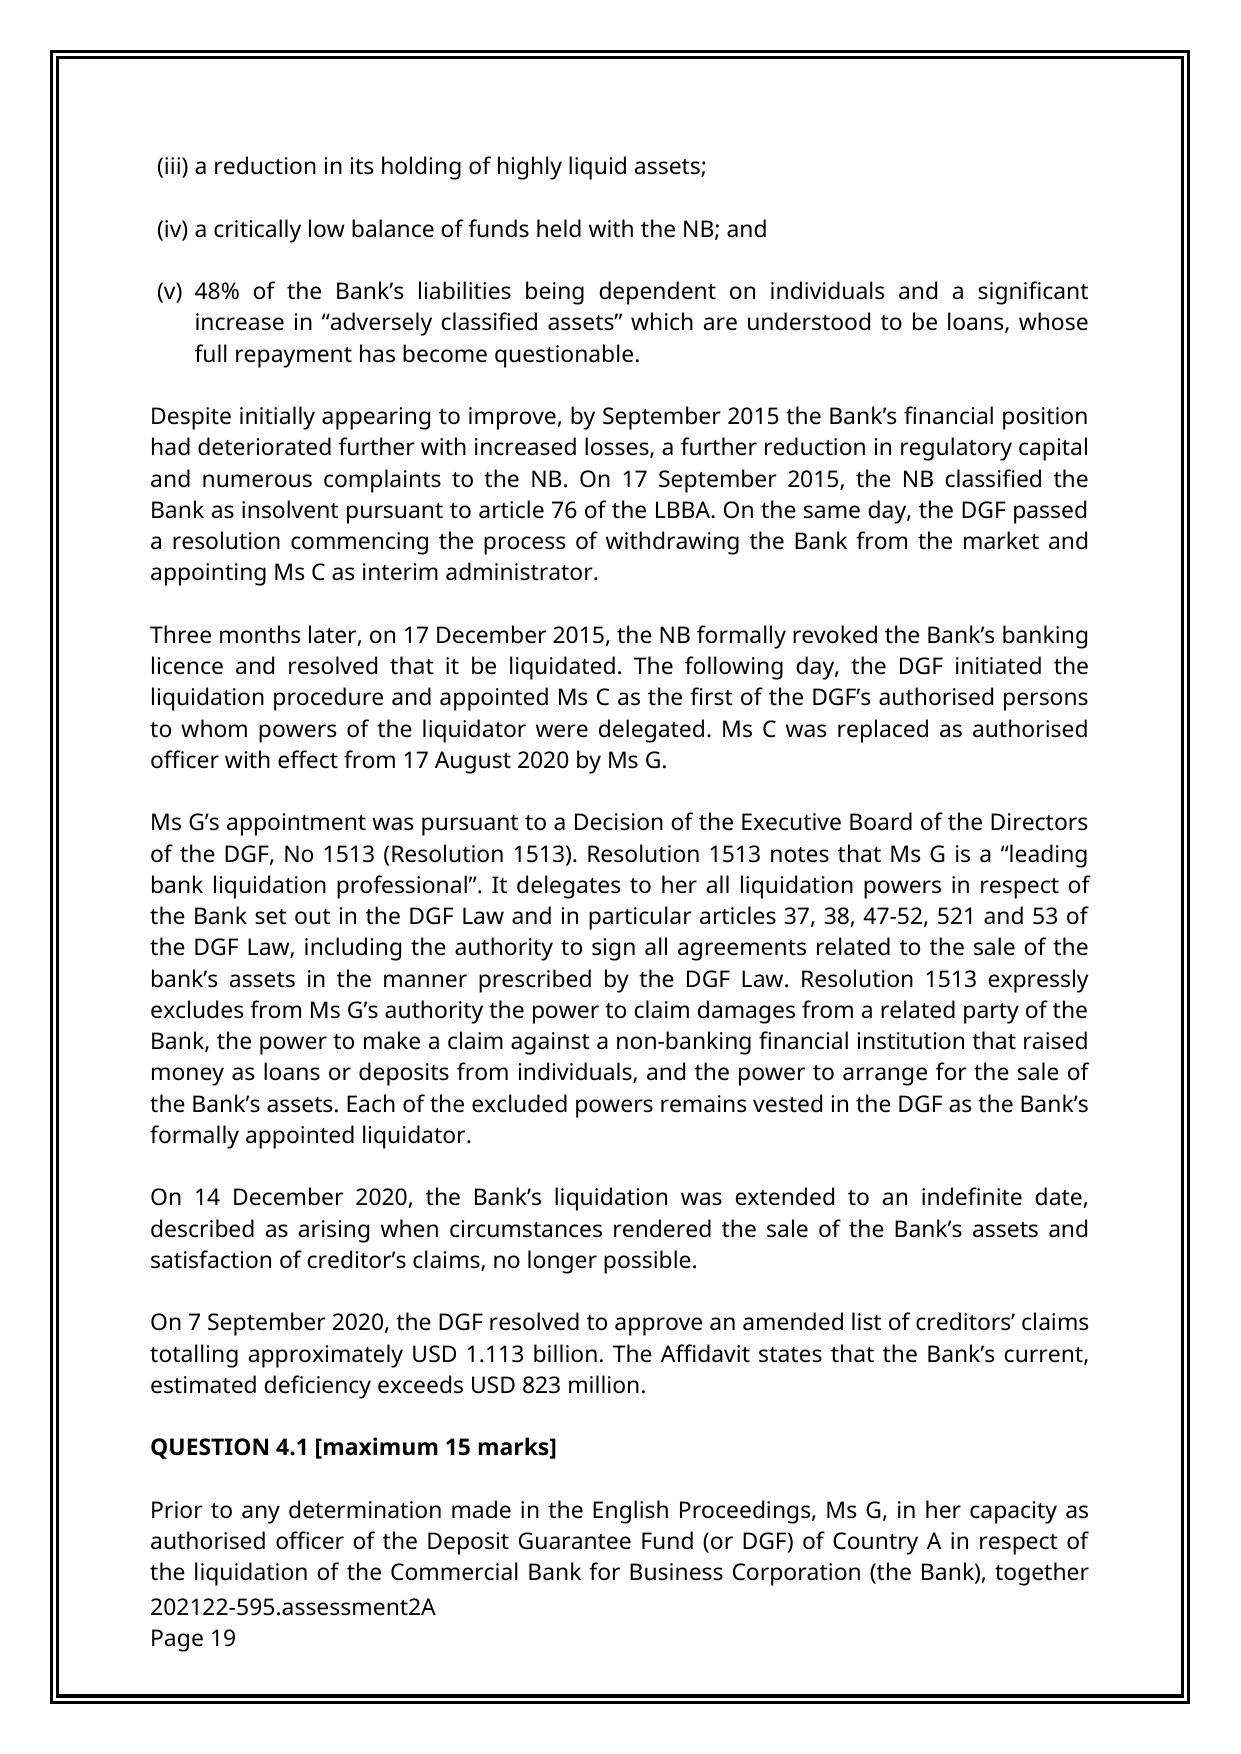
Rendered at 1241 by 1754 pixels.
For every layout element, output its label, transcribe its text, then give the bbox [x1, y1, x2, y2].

text On 14 December 2020, the Bank’s liquidation was extended to an indefinite date, described as arising when circumstances rendered the sale of the Bank’s assets and satisfaction of creditor’s claims, no longer possible. [150, 1181, 1090, 1275]
text On 7 September 2020, the DGF resolved to approve an amended list of creditors’ claims totalling approximately USD 1.113 billion. The Affidavit states that the Bank’s current, estimated deficiency exceeds USD 823 million. [150, 1306, 1090, 1400]
list a critically low balance of funds held with the NB; and [157, 212, 1090, 244]
text QUESTION 4.1 [maximum 15 marks] [150, 1431, 1090, 1462]
text Three months later, on 17 December 2015, the NB formally revoked the Bank’s banking licence and resolved that it be liquidated. The following day, the DGF initiated the liquidation procedure and appointed Ms C as the first of the DGF’s authorised persons to whom powers of the liquidator were delegated. Ms C was replaced as authorised officer with effect from 17 August 2020 by Ms G. [150, 619, 1090, 775]
list a reduction in its holding of highly liquid assets; [157, 150, 1090, 181]
text Ms G’s appointment was pursuant to a Decision of the Executive Board of the Directors of the DGF, No 1513 (Resolution 1513). Resolution 1513 notes that Ms G is a “leading bank liquidation professional”. It delegates to her all liquidation powers in respect of the Bank set out in the DGF Law and in particular articles 37, 38, 47-52, 521 and 53 of the DGF Law, including the authority to sign all agreements related to the sale of the bank’s assets in the manner prescribed by the DGF Law. Resolution 1513 expressly excludes from Ms G’s authority the power to claim damages from a related party of the Bank, the power to make a claim against a non-banking financial institution that raised money as loans or deposits from individuals, and the power to arrange for the sale of the Bank’s assets. Each of the excluded powers remains vested in the DGF as the Bank’s formally appointed liquidator. [150, 806, 1090, 1150]
text Despite initially appearing to improve, by September 2015 the Bank’s financial position had deteriorated further with increased losses, a further reduction in regulatory capital and numerous complaints to the NB. On 17 September 2015, the NB classified the Bank as insolvent pursuant to article 76 of the LBBA. On the same day, the DGF passed a resolution commencing the process of withdrawing the Bank from the market and appointing Ms C as interim administrator. [150, 400, 1090, 587]
list 48% of the Bank’s liabilities being dependent on individuals and a significant increase in “adversely classified assets” which are understood to be loans, whose full repayment has become questionable. [157, 275, 1090, 369]
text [150, 1494, 1090, 1587]
